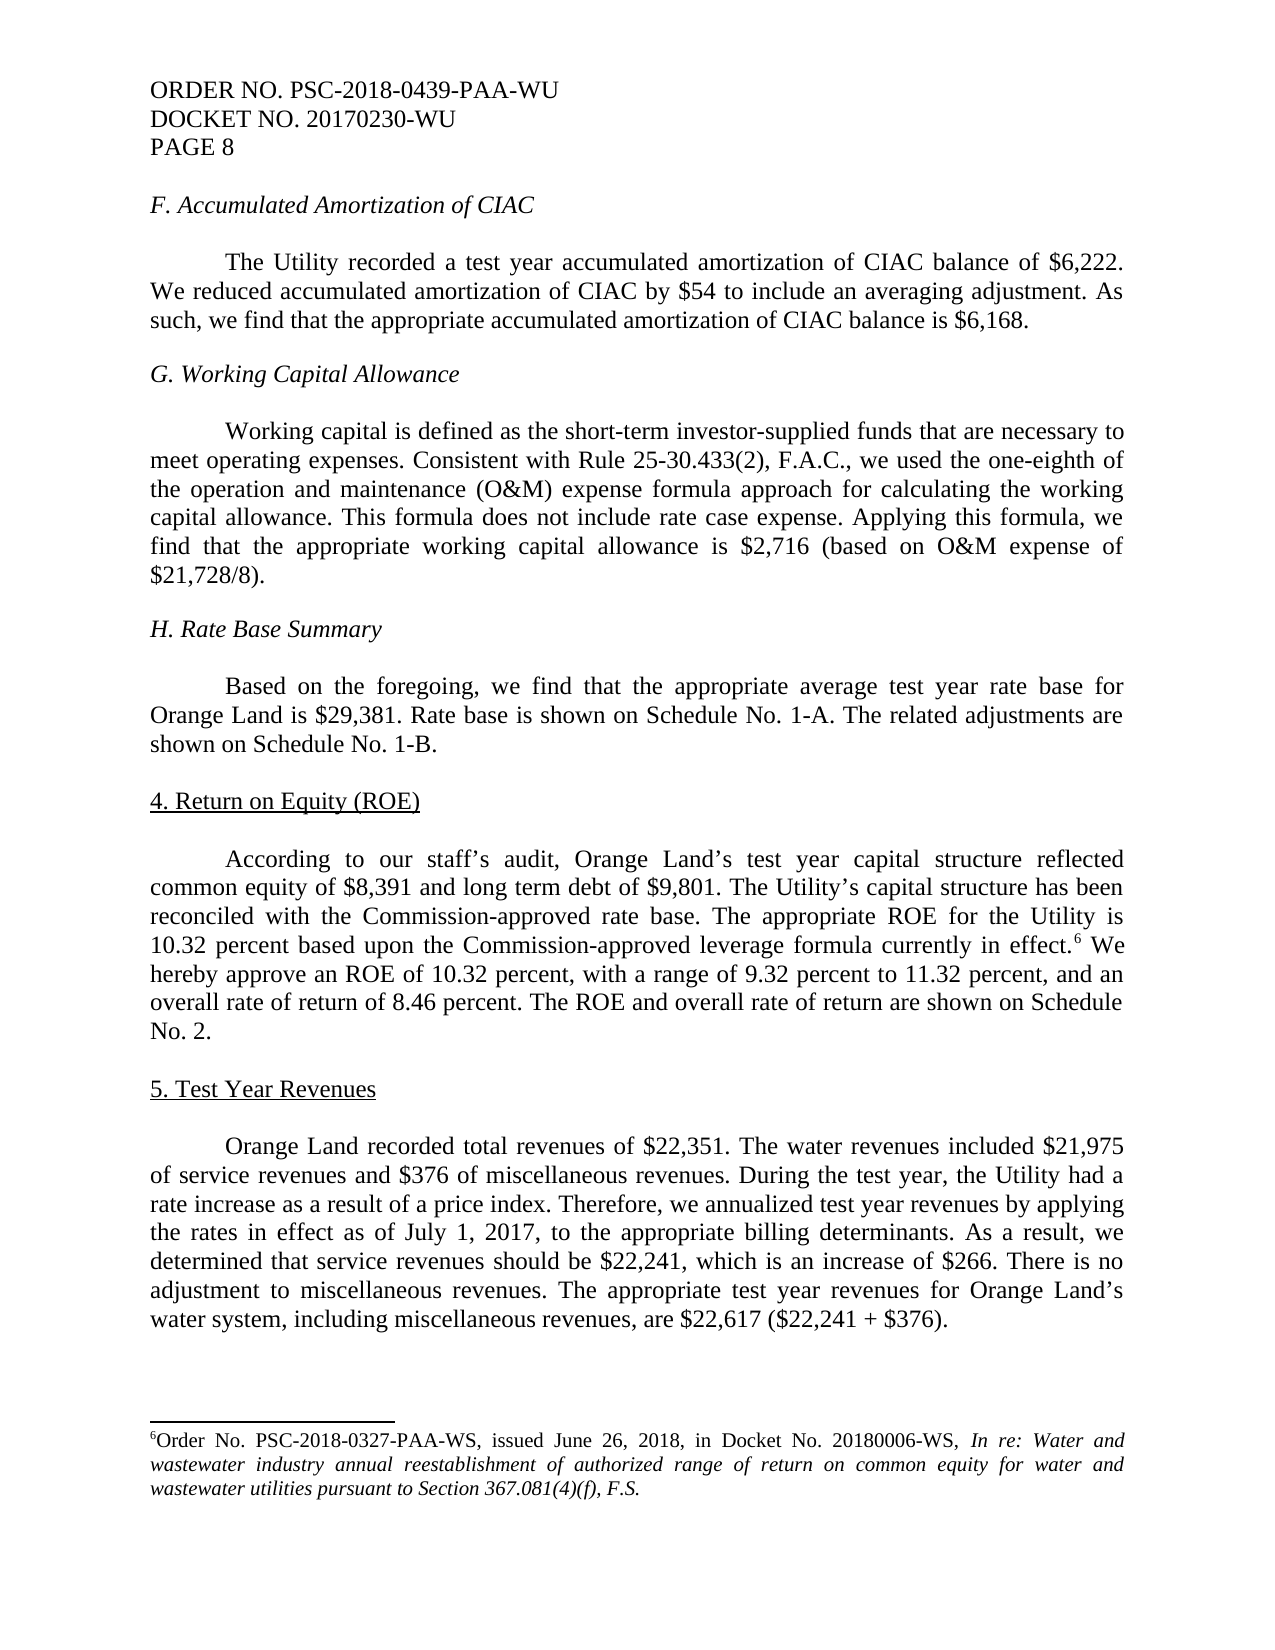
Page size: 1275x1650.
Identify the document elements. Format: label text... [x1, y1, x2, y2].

text 4. Return on Equity (ROE) [150, 786, 1125, 815]
text G. Working Capital Allowance [150, 359, 1125, 387]
text Based on the foregoing, we find that the appropriate average test year rate base for Orange Land is $29,381. Rate base is shown on Schedule No. 1-A. The related adjustments are shown on Schedule No. 1-B. [150, 671, 1125, 757]
text According to our staff’s audit, Orange Land’s test year capital structure reflected common equity of $8,391 and long term debt of $9,801. The Utility’s capital structure has been reconciled with the Commission-approved rate base. The appropriate ROE for the Utility is 10.32 percent based upon the Commission-approved leverage formula currently in effect. We hereby approve an ROE of 10.32 percent, with a range of 9.32 percent to 11.32 percent, and an overall rate of return of 8.46 percent. The ROE and overall rate of return are shown on Schedule No. 2. [150, 844, 1125, 1045]
text 5. Test Year Revenues [150, 1074, 1125, 1102]
text Working capital is defined as the short-term investor-supplied funds that are necessary to meet operating expenses. Consistent with Rule 25-30.433(2), F.A.C., we used the one-eighth of the operation and maintenance (O&M) expense formula approach for calculating the working capital allowance. This formula does not include rate case expense. Applying this formula, we find that the appropriate working capital allowance is $2,716 (based on O&M expense of $21,728/8). [150, 416, 1125, 589]
text F. Accumulated Amortization of CIAC [150, 190, 1125, 219]
text H. Rate Base Summary [150, 614, 1125, 642]
text The Utility recorded a test year accumulated amortization of CIAC balance of $6,222. We reduced accumulated amortization of CIAC by $54 to include an averaging adjustment. As such, we find that the appropriate accumulated amortization of CIAC balance is $6,168. [150, 247, 1125, 334]
text Orange Land recorded total revenues of $22,351. The water revenues included $21,975 of service revenues and $376 of miscellaneous revenues. During the test year, the Utility had a rate increase as a result of a price index. Therefore, we annualized test year revenues by applying the rates in effect as of July 1, 2017, to the appropriate billing determinants. As a result, we determined that service revenues should be $22,241, which is an increase of $266. There is no adjustment to miscellaneous revenues. The appropriate test year revenues for Orange Land’s water system, including miscellaneous revenues, are $22,617 ($22,241 + $376). [150, 1131, 1125, 1332]
